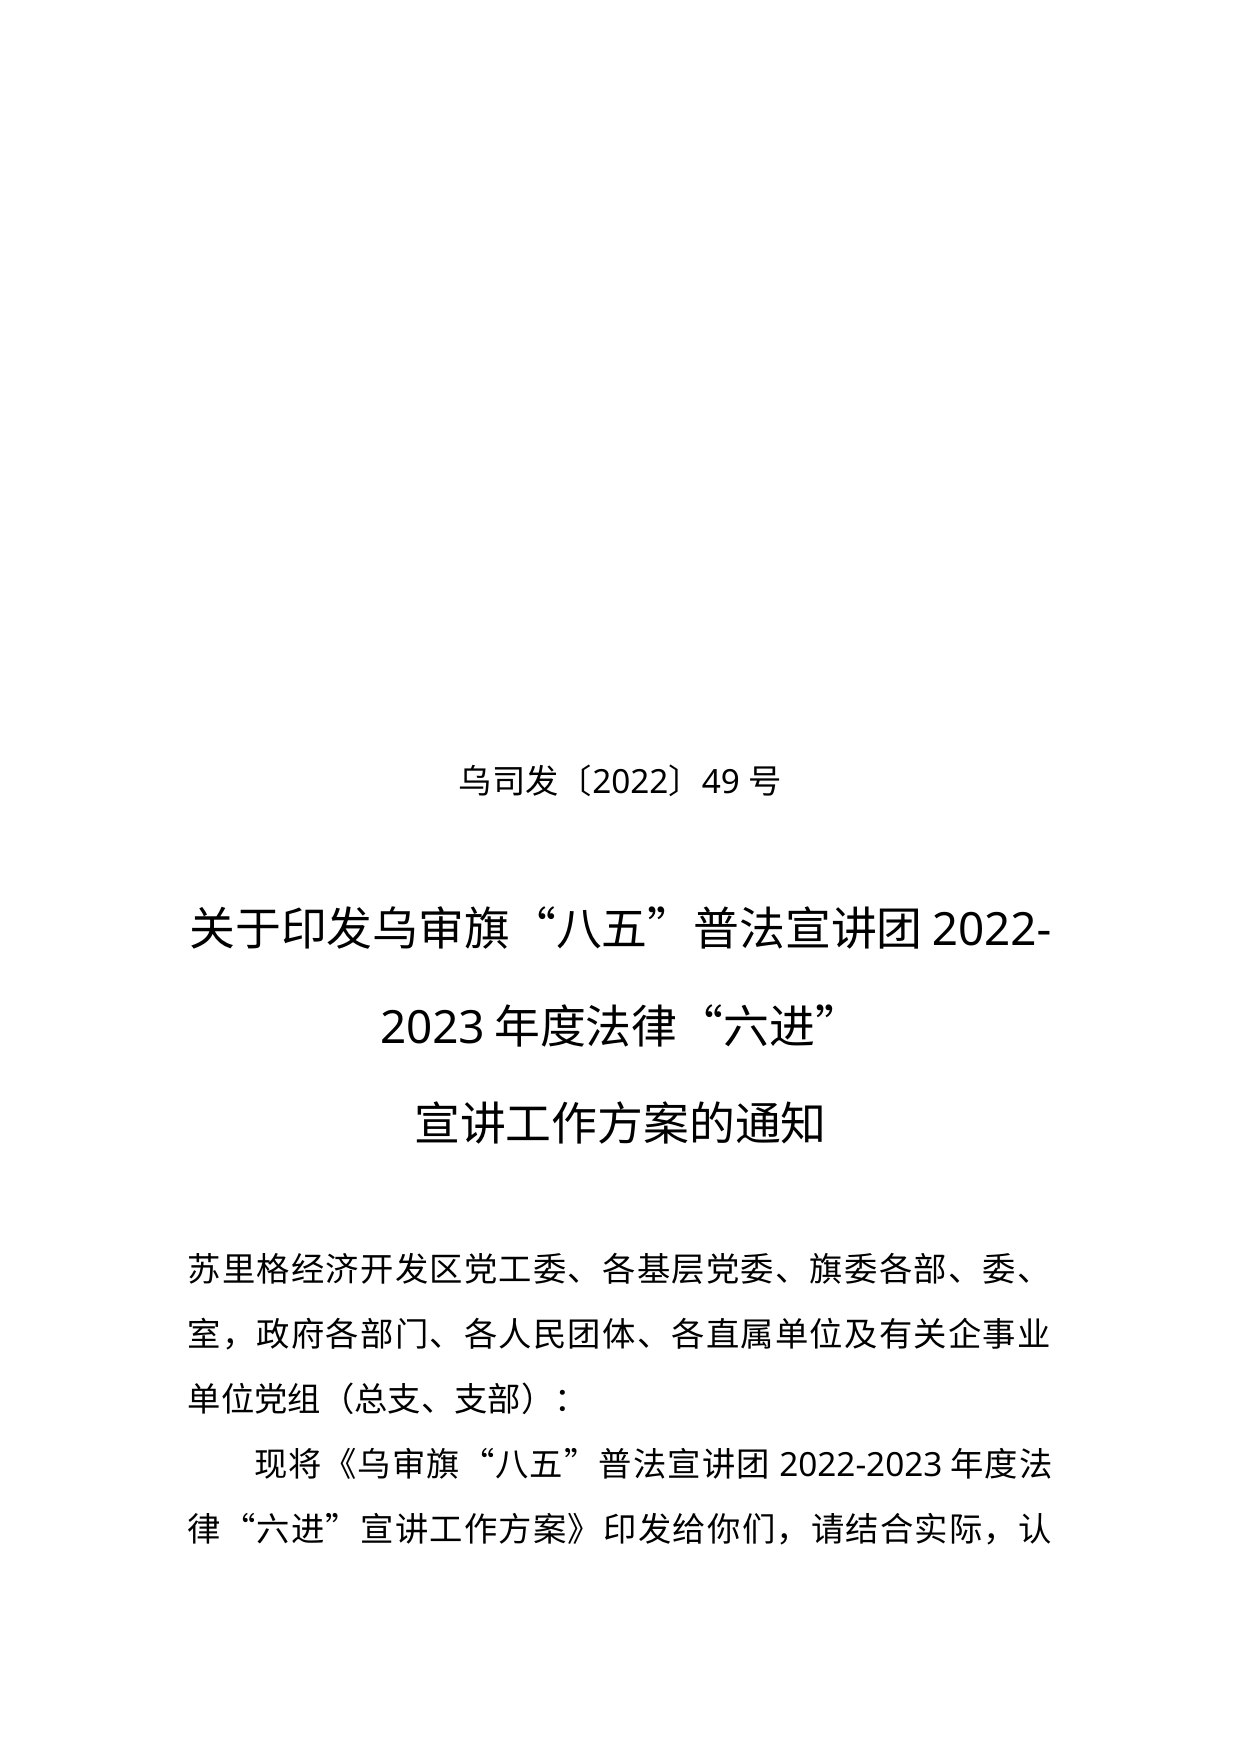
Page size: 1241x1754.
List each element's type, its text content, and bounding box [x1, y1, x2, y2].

text 乌司发〔2022〕49 号 [187, 747, 1053, 812]
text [187, 1429, 1053, 1559]
text 关于印发乌审旗“八五”普法宣讲团2022-2023年度法律“六进” [187, 877, 1053, 1072]
text 宣讲工作方案的通知 [187, 1072, 1053, 1169]
text 苏里格经济开发区党工委、各基层党委、旗委各部、委、室，政府各部门、各人民团体、各直属单位及有关企事业单位党组（总支、支部）： [187, 1234, 1053, 1429]
